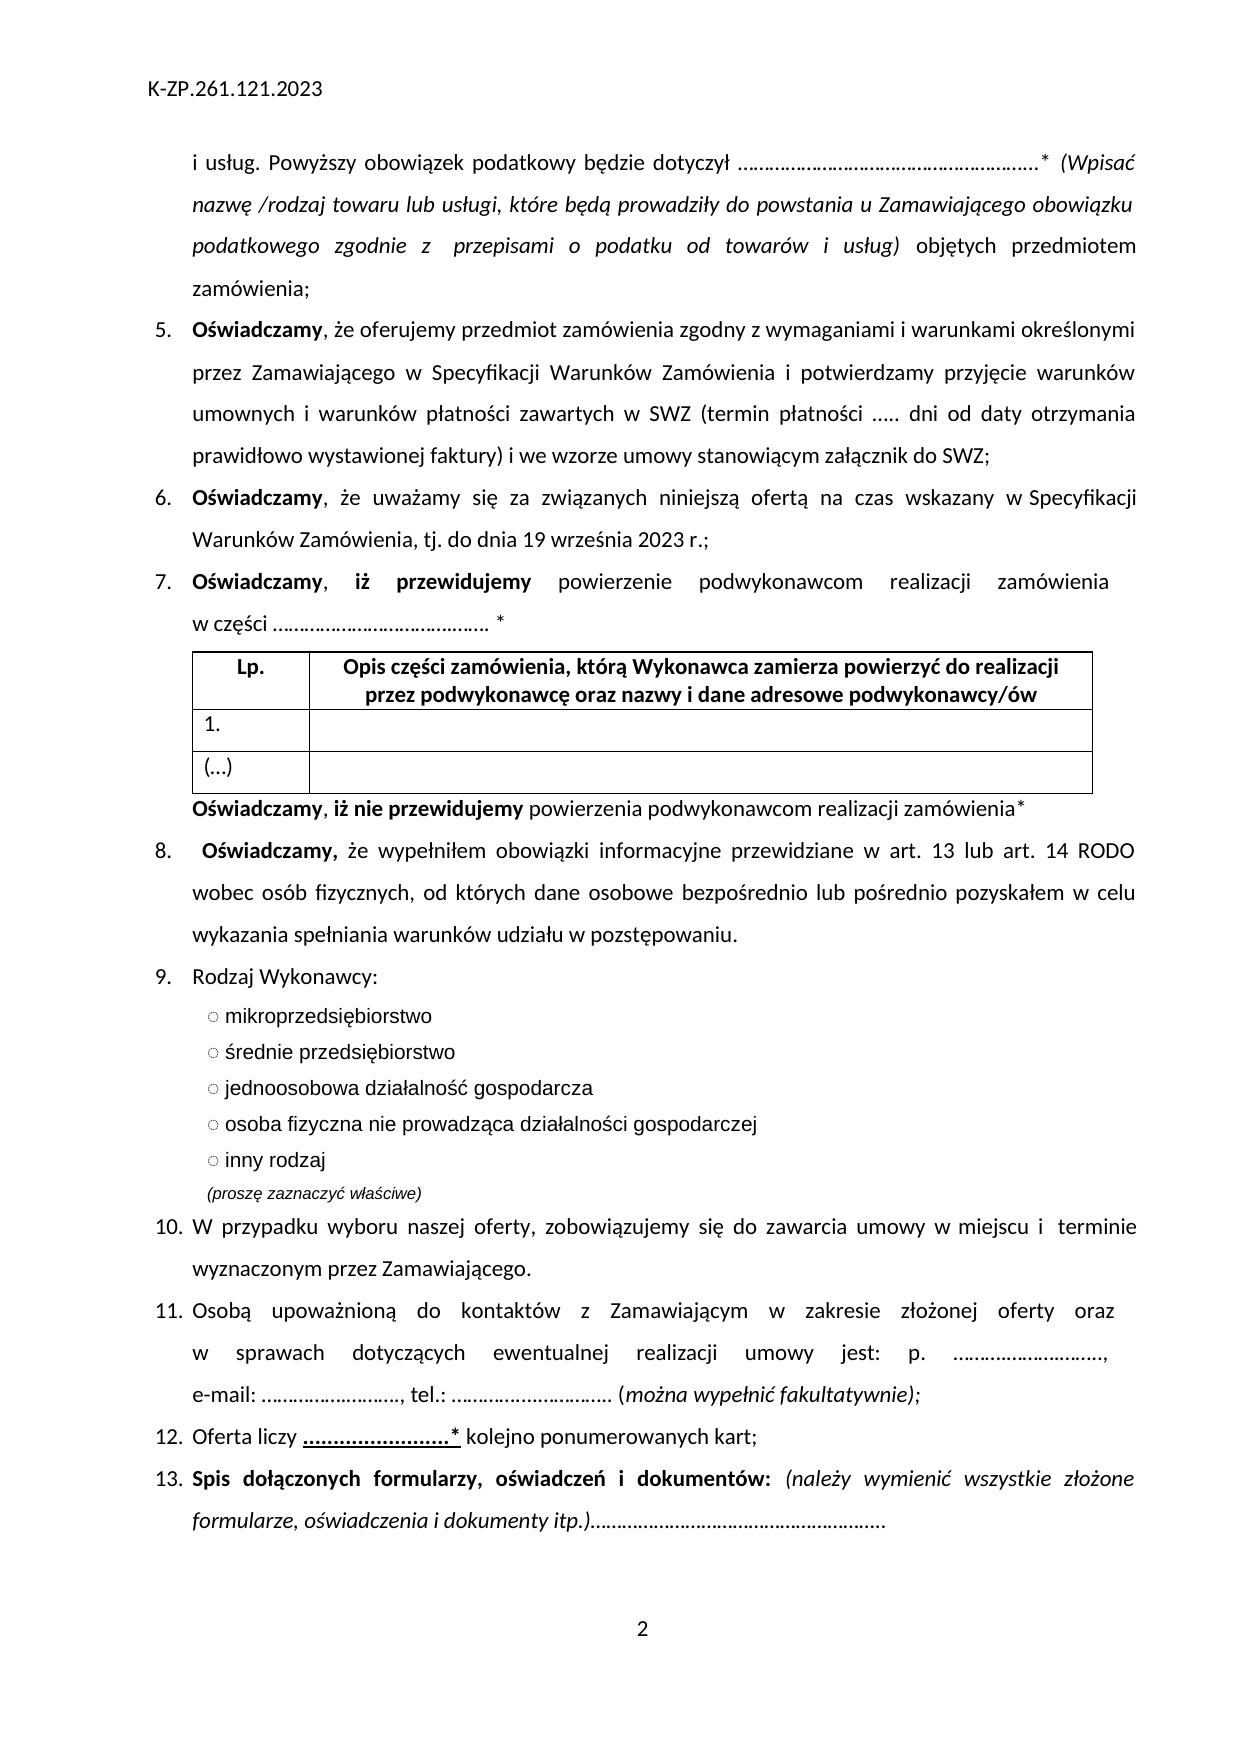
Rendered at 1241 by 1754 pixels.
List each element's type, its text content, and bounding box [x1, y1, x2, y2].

list 󠆨 jednoosobowa działalność gospodarcza [207, 1076, 1137, 1100]
list Oświadczamy, że wypełniłem obowiązki informacyjne przewidziane w art. 13 lub art. 14 RODO wobec osób fizycznych, od których dane osobowe bezpośrednio lub pośrednio pozyskałem w celu wykazania spełniania warunków udziału w pozstępowaniu. [154, 836, 1137, 948]
list Rodzaj Wykonawcy: [154, 962, 1137, 990]
list Oświadczamy, że oferujemy przedmiot zamówienia zgodny z wymaganiami i warunkami określonymi przez Zamawiającego w Specyfikacji Warunków Zamówienia i potwierdzamy przyjęcie warunków umownych i warunków płatności zawartych w SWZ (termin płatności ….. dni od daty otrzymania prawidłowo wystawionej faktury) i we wzorze umowy stanowiącym załącznik do SWZ; [154, 316, 1137, 469]
list 󠆨 osoba fizyczna nie prowadząca działalności gospodarczej [207, 1112, 1137, 1136]
list 󠆨 średnie przedsiębiorstwo [207, 1040, 1137, 1064]
list Oświadczamy, że uważamy się za związanych niniejszą ofertą na czas wskazany w Specyfikacji Warunków Zamówienia, tj. do dnia 19 września 2023 r.; [154, 483, 1137, 553]
list 󠆨 mikroprzedsiębiorstwo [207, 1004, 1137, 1028]
table_cell [310, 752, 1092, 793]
list Spis dołączonych formularzy, oświadczeń i dokumentów: (należy wymienić wszystkie złożone formularze, oświadczenia i dokumenty itp.)……………………………………………….. [154, 1464, 1137, 1534]
list 󠆨 inny rodzaj [207, 1148, 1137, 1172]
table_cell [310, 710, 1092, 751]
list Oferta liczy ........................* kolejno ponumerowanych kart; [154, 1422, 1137, 1450]
table_header Opis części zamówienia, którą Wykonawca zamierza powierzyć do realizacji przez podwykonawcę oraz nazwy i dane adresowe podwykonawcy/ów [310, 653, 1092, 708]
list (proszę zaznaczyć właściwe) [207, 1183, 1137, 1203]
list Oświadczamy, iż przewidujemy powierzenie podwykonawcom realizacji zamówienia w części …………………………….……. * [154, 567, 1137, 637]
text Oświadczamy, iż nie przewidujemy powierzenia podwykonawcom realizacji zamówienia* [192, 794, 1137, 822]
list Osobą upoważnioną do kontaktów z Zamawiającym w zakresie złożonej oferty oraz w sprawach dotyczących ewentualnej realizacji umowy jest: p. ……….……….…….., e-mail: …………….………., tel.: …………....………….. (można wypełnić fakultatywnie); [154, 1296, 1137, 1408]
table_header Lp. [193, 653, 309, 708]
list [154, 148, 1137, 302]
table_cell 1. [193, 710, 309, 751]
list W przypadku wyboru naszej oferty, zobowiązujemy się do zawarcia umowy w miejscu i terminie wyznaczonym przez Zamawiającego. [154, 1212, 1137, 1282]
table_cell (…) [193, 752, 309, 793]
